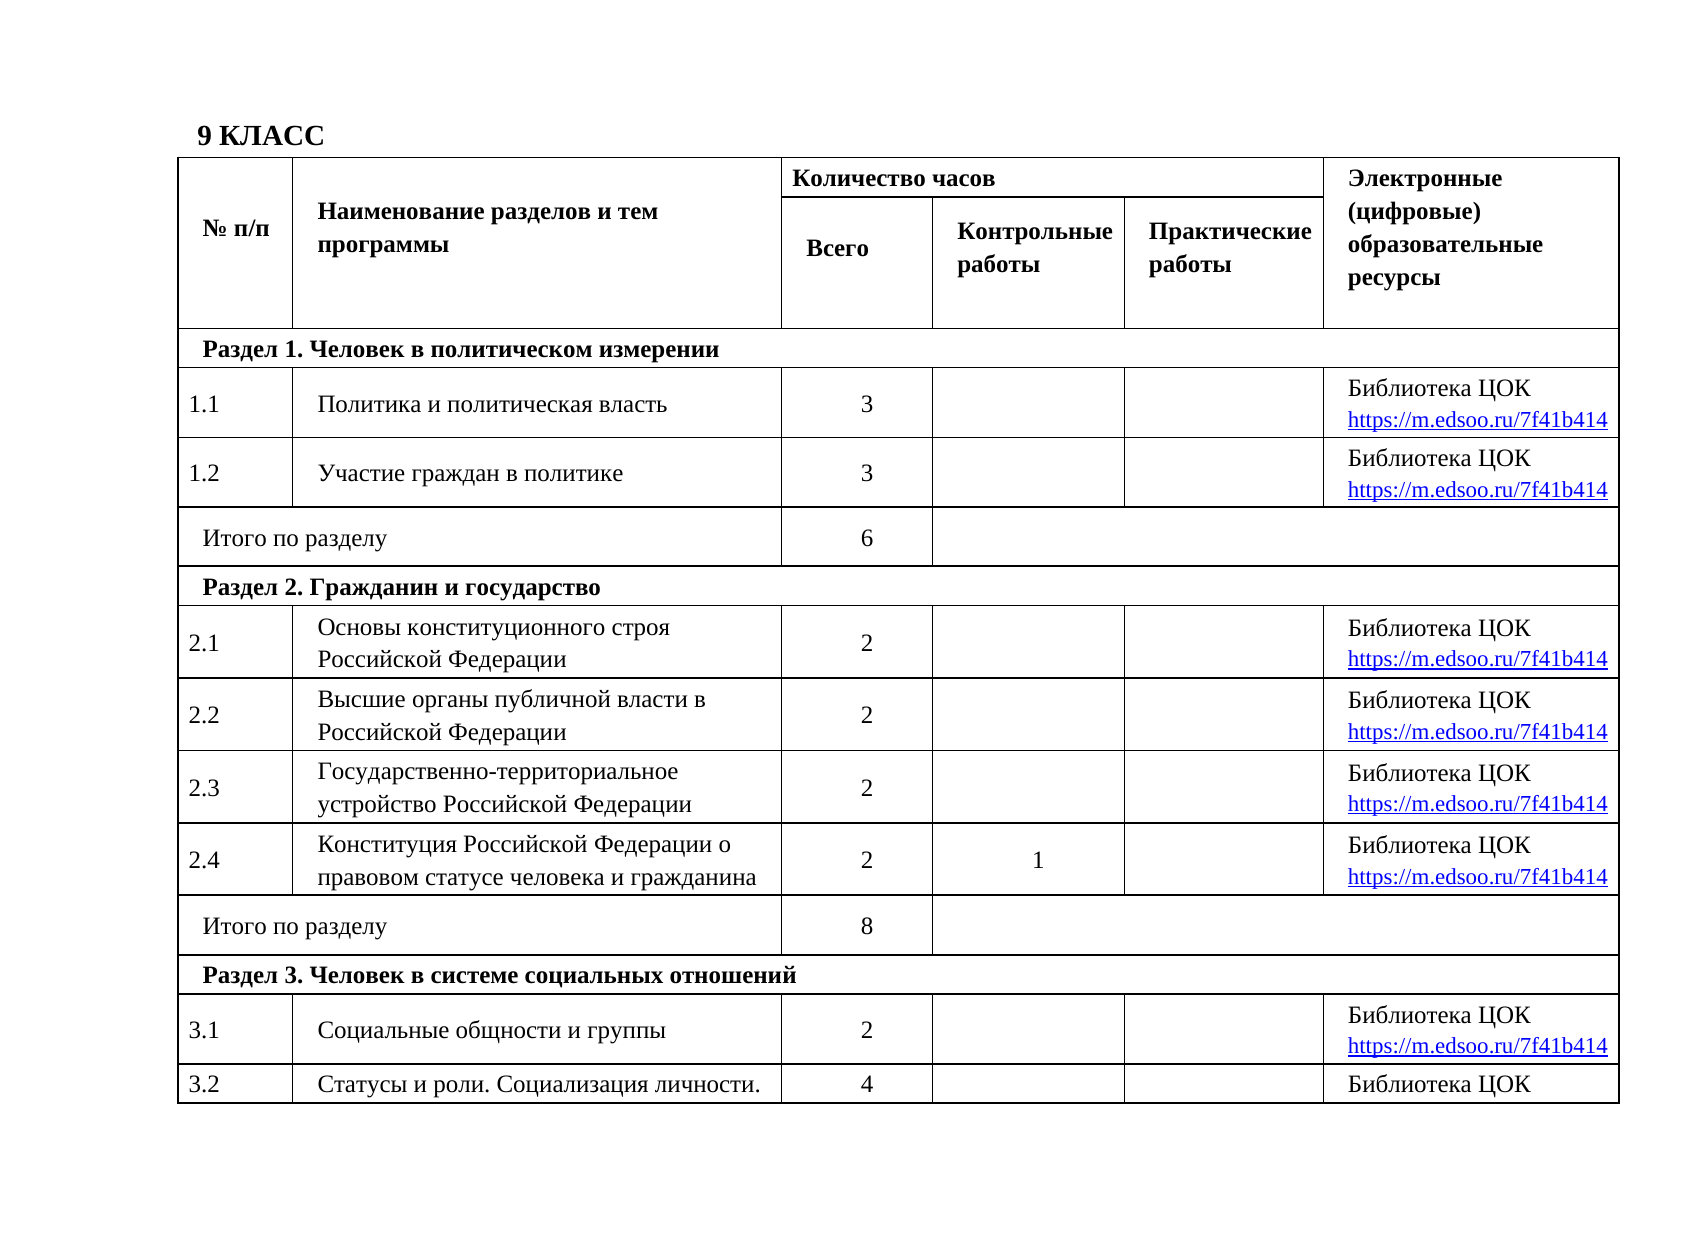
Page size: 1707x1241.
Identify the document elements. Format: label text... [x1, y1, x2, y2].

table_cell [933, 508, 1618, 565]
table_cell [1324, 995, 1618, 1063]
table_cell Высшие органы публичной власти в Российской Федерации [293, 679, 781, 749]
table_cell [1125, 679, 1323, 749]
table_cell 6 [782, 508, 932, 565]
table_cell 8 [782, 896, 932, 954]
table_cell Политика и политическая власть [293, 368, 781, 436]
table_cell [1125, 438, 1323, 506]
table_cell 1.1 [179, 368, 292, 436]
table_header Электронные (цифровые) образовательные ресурсы [1324, 158, 1618, 327]
table_cell [1125, 368, 1323, 436]
table_cell 2 [782, 824, 932, 894]
table_cell Участие граждан в политике [293, 438, 781, 506]
table_header № п/п [179, 158, 292, 327]
table_cell [1125, 995, 1323, 1063]
table_cell Библиотека ЦОК https://m.edsoo.ru/7f41b414 [1324, 606, 1618, 677]
table_cell 2.4 [179, 824, 292, 894]
table_cell 2 [782, 751, 932, 822]
table_cell 2.3 [179, 751, 292, 822]
table_cell [1125, 1065, 1323, 1102]
table_cell [933, 368, 1124, 436]
table_cell Практические работы [1125, 198, 1323, 327]
table_header Количество часов [782, 158, 1323, 196]
table_cell [933, 1065, 1124, 1102]
table_cell 2 [782, 606, 932, 677]
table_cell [1324, 1065, 1618, 1102]
table_cell 2.1 [179, 606, 292, 677]
table_cell [933, 751, 1124, 822]
table_cell [933, 438, 1124, 506]
table_cell 2 [782, 679, 932, 749]
table_cell 3 [782, 368, 932, 436]
table_cell 4 [782, 1065, 932, 1102]
table_cell 1 [933, 824, 1124, 894]
table_cell 2 [782, 995, 932, 1063]
table_cell Итого по разделу [179, 896, 781, 954]
table_cell Библиотека ЦОК https://m.edsoo.ru/7f41b414 [1324, 438, 1618, 506]
table_cell Основы конституционного строя Российской Федерации [293, 606, 781, 677]
table_cell [933, 679, 1124, 749]
table_cell [1125, 824, 1323, 894]
text 9 КЛАСС [190, 118, 1618, 152]
table_cell [933, 896, 1618, 954]
table_cell 2.2 [179, 679, 292, 749]
table_cell Библиотека ЦОК https://m.edsoo.ru/7f41b414 [1324, 679, 1618, 749]
table_cell 3.1 [179, 995, 292, 1063]
table_cell 3.2 [179, 1065, 292, 1102]
table_cell [933, 995, 1124, 1063]
table_cell Контрольные работы [933, 198, 1124, 327]
table_cell Раздел 2. Гражданин и государство [179, 567, 1618, 605]
table_cell [933, 606, 1124, 677]
table_cell Конституция Российской Федерации о правовом статусе человека и гражданина [293, 824, 781, 894]
table_cell [1125, 751, 1323, 822]
table_header Наименование разделов и тем программы [293, 158, 781, 327]
table_cell Библиотека ЦОК https://m.edsoo.ru/7f41b414 [1324, 368, 1618, 436]
table_cell [1125, 606, 1323, 677]
table_cell Всего [782, 198, 932, 327]
table_cell Раздел 1. Человек в политическом измерении [179, 329, 1618, 367]
table_cell 3 [782, 438, 932, 506]
table_cell Библиотека ЦОК https://m.edsoo.ru/7f41b414 [1324, 824, 1618, 894]
table_cell Раздел 3. Человек в системе социальных отношений [179, 956, 1618, 993]
table_cell Социальные общности и группы [293, 995, 781, 1063]
table_cell Итого по разделу [179, 508, 781, 565]
table_cell Государственно-территориальное устройство Российской Федерации [293, 751, 781, 822]
table_cell Библиотека ЦОК https://m.edsoo.ru/7f41b414 [1324, 751, 1618, 822]
table_cell 1.2 [179, 438, 292, 506]
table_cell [293, 1065, 781, 1102]
